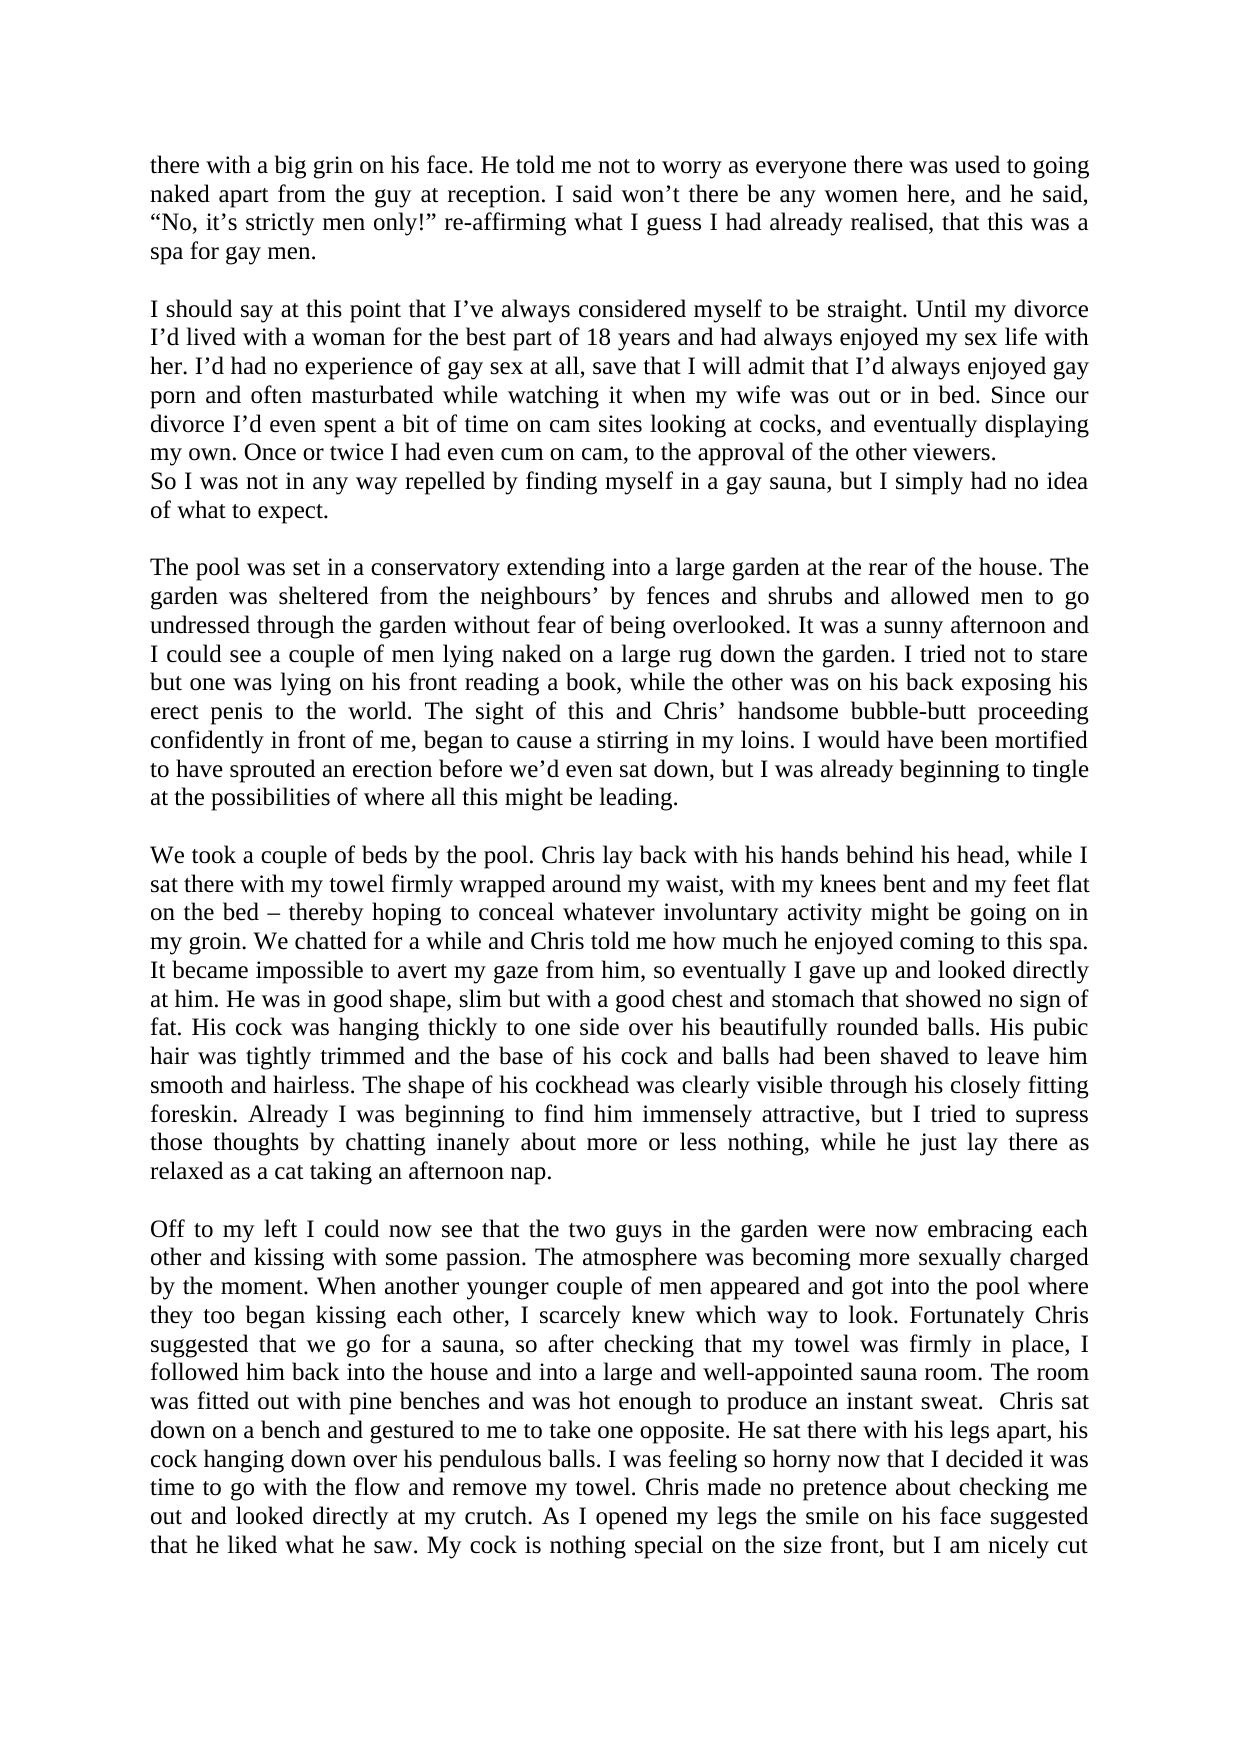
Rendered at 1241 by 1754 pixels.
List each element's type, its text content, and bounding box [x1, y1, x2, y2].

text So I was not in any way repelled by finding myself in a gay sauna, but I simply had no idea of what to expect. [150, 466, 1090, 524]
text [150, 150, 1090, 265]
text We took a couple of beds by the pool. Chris lay back with his hands behind his head, while I sat there with my towel firmly wrapped around my waist, with my knees bent and my feet flat on the bed – thereby hoping to conceal whatever involuntary activity might be going on in my groin. We chatted for a while and Chris told me how much he enjoyed coming to this spa. It became impossible to avert my gaze from him, so eventually I gave up and looked directly at him. He was in good shape, slim but with a good chest and stomach that showed no sign of fat. His cock was hanging thickly to one side over his beautifully rounded balls. His pubic hair was tightly trimmed and the base of his cock and balls had been shaved to leave him smooth and hairless. The shape of his cockhead was clearly visible through his closely fitting foreskin. Already I was beginning to find him immensely attractive, but I tried to supress those thoughts by chatting inanely about more or less nothing, while he just lay there as relaxed as a cat taking an afternoon nap. [150, 840, 1090, 1185]
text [150, 1214, 1090, 1559]
text I should say at this point that I’ve always considered myself to be straight. Until my divorce I’d lived with a woman for the best part of 18 years and had always enjoyed my sex life with her. I’d had no experience of gay sex at all, save that I will admit that I’d always enjoyed gay porn and often masturbated while watching it when my wife was out or in bed. Since our divorce I’d even spent a bit of time on cam sites looking at cocks, and eventually displaying my own. Once or twice I had even cum on cam, to the approval of the other viewers. [150, 294, 1090, 466]
text The pool was set in a conservatory extending into a large garden at the rear of the house. The garden was sheltered from the neighbours’ by fences and shrubs and allowed men to go undressed through the garden without fear of being overlooked. It was a sunny afternoon and I could see a couple of men lying naked on a large rug down the garden. I tried not to stare but one was lying on his front reading a book, while the other was on his back exposing his erect penis to the world. The sight of this and Chris’ handsome bubble-butt proceeding confidently in front of me, began to cause a stirring in my loins. I would have been mortified to have sprouted an erection before we’d even sat down, but I was already beginning to tingle at the possibilities of where all this might be leading. [150, 552, 1090, 811]
